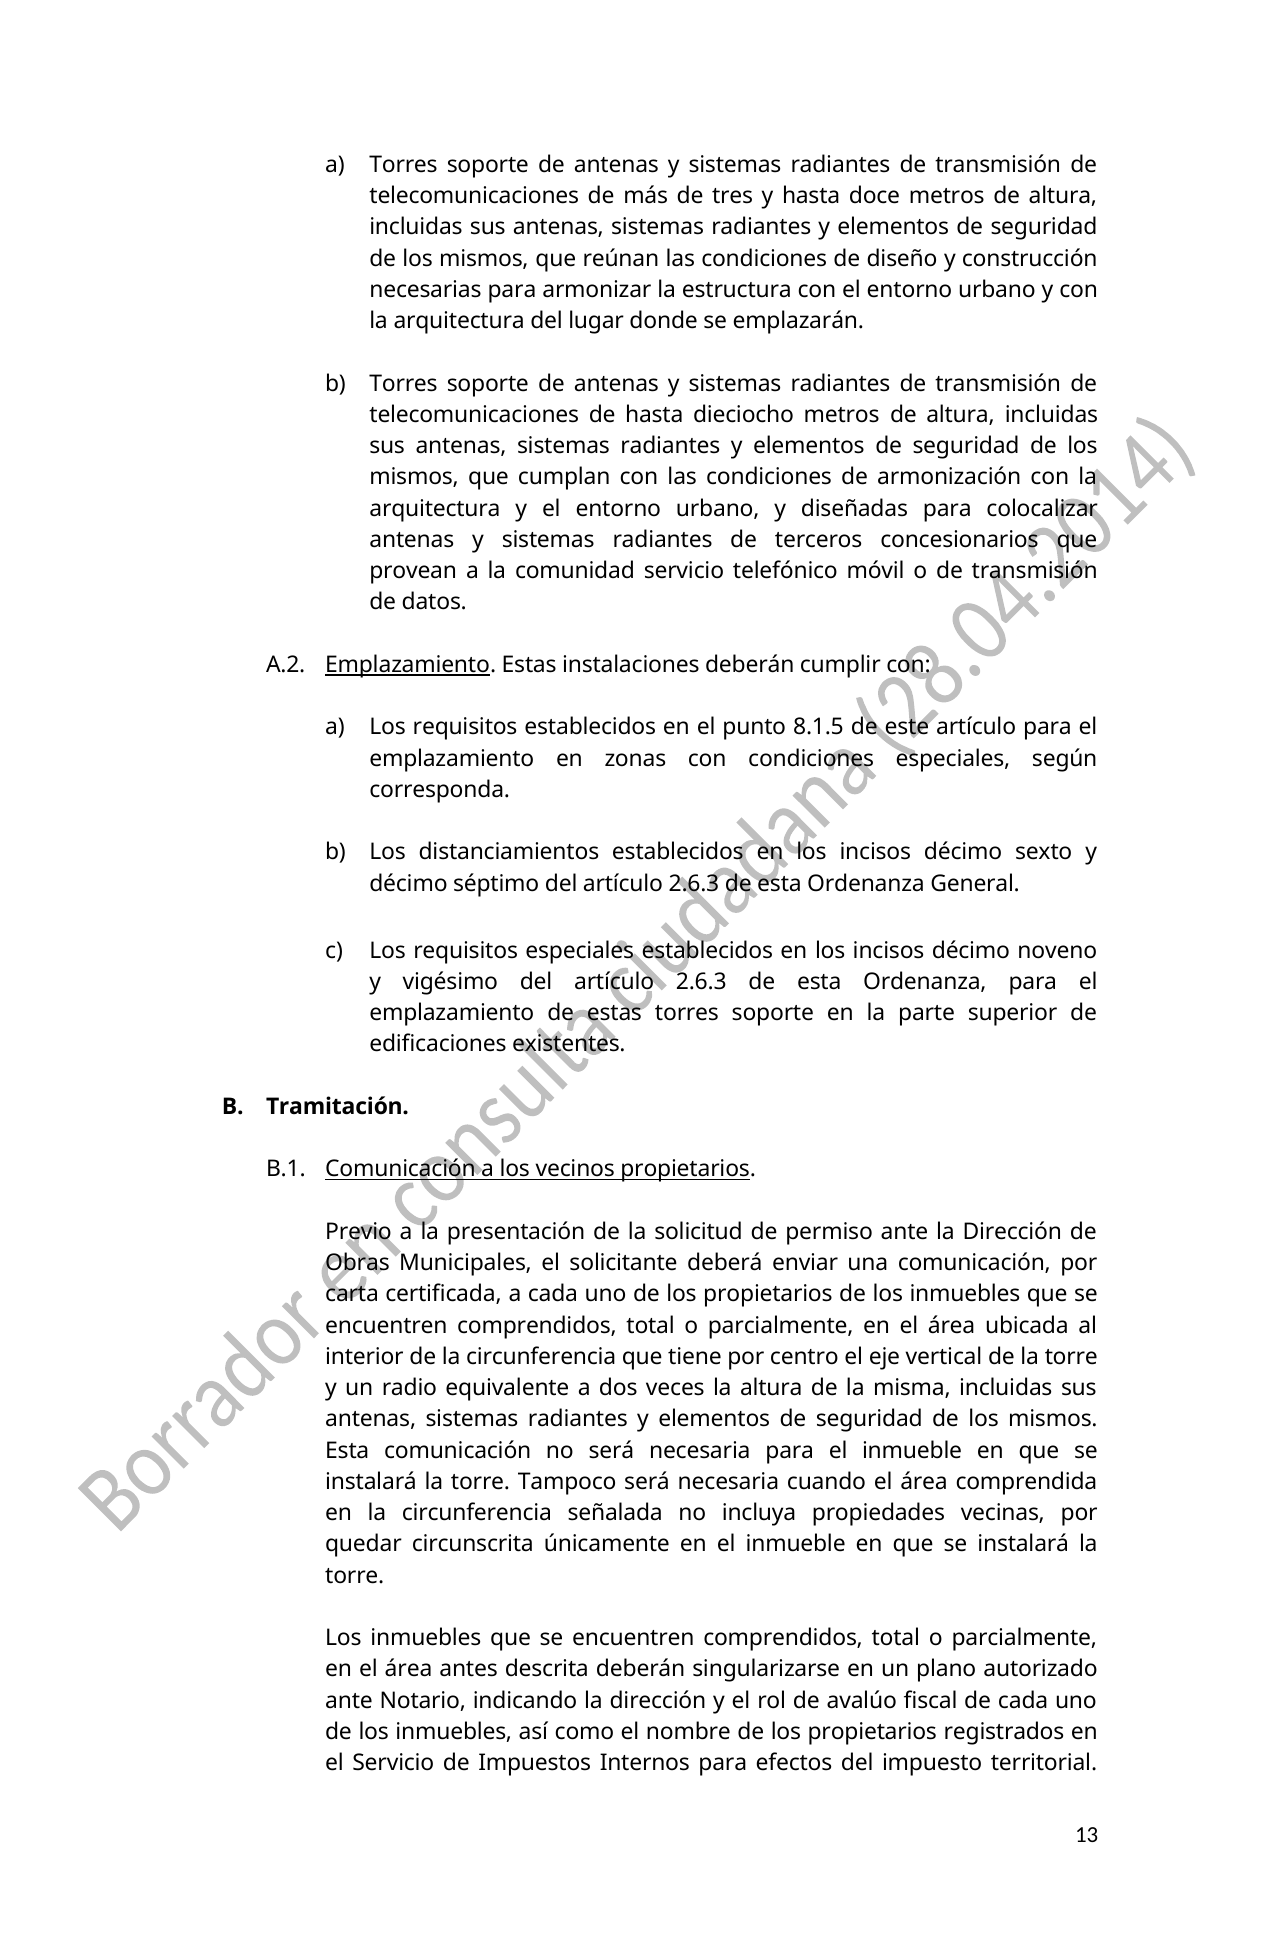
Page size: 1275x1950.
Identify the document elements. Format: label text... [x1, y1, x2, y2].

text B. Tramitación. [222, 1090, 1098, 1121]
list Los requisitos especiales establecidos en los incisos décimo noveno y vigésimo del artículo 2.6.3 de esta Ordenanza, para el emplazamiento de estas torres soporte en la parte superior de edificaciones existentes. [325, 934, 1098, 1059]
list Los distanciamientos establecidos en los incisos décimo sexto y décimo séptimo del artículo 2.6.3 de esta Ordenanza General. [325, 835, 1098, 898]
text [325, 1621, 1098, 1777]
list Torres soporte de antenas y sistemas radiantes de transmisión de telecomunicaciones de hasta dieciocho metros de altura, incluidas sus antenas, sistemas radiantes y elementos de seguridad de los mismos, que cumplan con las condiciones de armonización con la arquitectura y el entorno urbano, y diseñadas para colocalizar antenas y sistemas radiantes de terceros concesionarios que provean a la comunidad servicio telefónico móvil o de transmisión de datos. [325, 366, 1098, 616]
text B.1. Comunicación a los vecinos propietarios. [266, 1152, 1098, 1184]
list A.2. Emplazamiento. Estas instalaciones deberán cumplir con: [266, 648, 1098, 679]
list Los requisitos establecidos en el punto 8.1.5 de este artículo para el emplazamiento en zonas con condiciones especiales, según corresponda. [325, 710, 1098, 804]
text Previo a la presentación de la solicitud de permiso ante la Dirección de Obras Municipales, el solicitante deberá enviar una comunicación, por carta certificada, a cada uno de los propietarios de los inmuebles que se encuentren comprendidos, total o parcialmente, en el área ubicada al interior de la circunferencia que tiene por centro el eje vertical de la torre y un radio equivalente a dos veces la altura de la misma, incluidas sus antenas, sistemas radiantes y elementos de seguridad de los mismos. Esta comunicación no será necesaria para el inmueble en que se instalará la torre. Tampoco será necesaria cuando el área comprendida en la circunferencia señalada no incluya propiedades vecinas, por quedar circunscrita únicamente en el inmueble en que se instalará la torre. [325, 1215, 1098, 1590]
list Torres soporte de antenas y sistemas radiantes de transmisión de telecomunicaciones de más de tres y hasta doce metros de altura, incluidas sus antenas, sistemas radiantes y elementos de seguridad de los mismos, que reúnan las condiciones de diseño y construcción necesarias para armonizar la estructura con el entorno urbano y con la arquitectura del lugar donde se emplazarán. [325, 148, 1098, 335]
